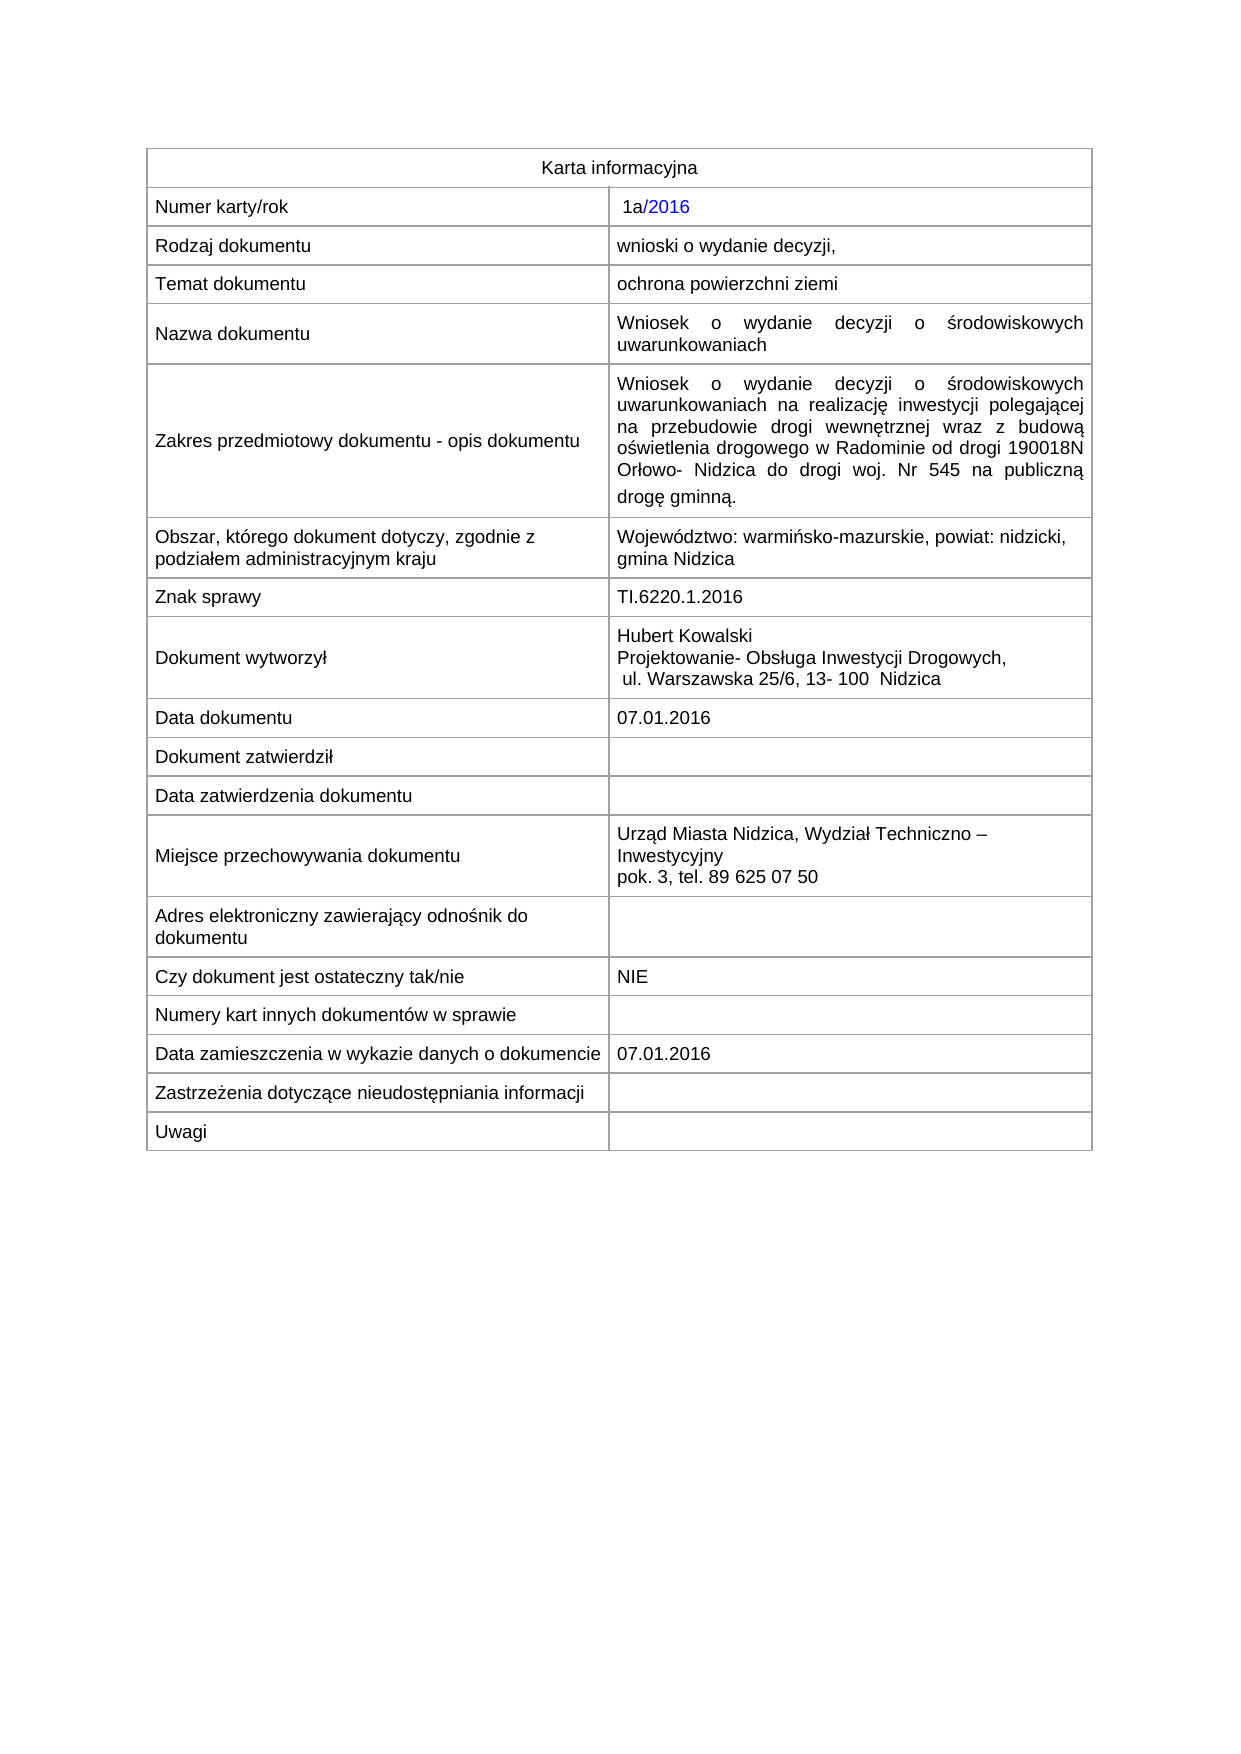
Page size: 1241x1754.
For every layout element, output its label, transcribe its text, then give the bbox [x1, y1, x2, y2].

table_cell [610, 996, 1091, 1033]
table_cell ochrona powierzchni ziemi [610, 266, 1091, 303]
table_cell Temat dokumentu [148, 266, 608, 303]
table_cell Zastrzeżenia dotyczące nieudostępniania informacji [148, 1074, 608, 1111]
table_cell Urząd Miasta Nidzica, Wydział Techniczno – Inwestycyjny pok. 3, tel. 89 625 07 50 [610, 816, 1091, 896]
table_cell NIE [610, 958, 1091, 995]
table_cell 1a/2016 [610, 188, 1091, 225]
table_cell Dokument wytworzył [148, 617, 608, 698]
table_cell Numery kart innych dokumentów w sprawie [148, 996, 608, 1033]
table_cell Dokument zatwierdził [148, 738, 608, 775]
table_cell [610, 897, 1091, 956]
table_cell Nazwa dokumentu [148, 304, 608, 363]
table_cell Data zamieszczenia w wykazie danych o dokumencie [148, 1035, 608, 1072]
table_cell [610, 1074, 1091, 1111]
table_cell 07.01.2016 [610, 1035, 1091, 1072]
table_cell [610, 1113, 1091, 1150]
table_cell Data dokumentu [148, 699, 608, 736]
table_cell [610, 777, 1091, 814]
table_cell Adres elektroniczny zawierający odnośnik do dokumentu [148, 897, 608, 956]
table_cell Zakres przedmiotowy dokumentu - opis dokumentu [148, 365, 608, 517]
table_cell Uwagi [148, 1113, 608, 1150]
table_header Karta informacyjna [148, 149, 1091, 186]
table_cell Znak sprawy [148, 579, 608, 616]
table_cell [610, 738, 1091, 775]
table_cell TI.6220.1.2016 [610, 579, 1091, 616]
table_cell Data zatwierdzenia dokumentu [148, 777, 608, 814]
table_cell Wniosek o wydanie decyzji o środowiskowych uwarunkowaniach na realizację inwestycji polegającej na przebudowie drogi wewnętrznej wraz z budową oświetlenia drogowego w Radominie od drogi 190018N Orłowo- Nidzica do drogi woj. Nr 545 na publiczną drogę gminną. [610, 365, 1091, 517]
table_cell Miejsce przechowywania dokumentu [148, 816, 608, 896]
table_cell Województwo: warmińsko-mazurskie, powiat: nidzicki, gmina Nidzica [610, 518, 1091, 577]
table_cell Obszar, którego dokument dotyczy, zgodnie z podziałem administracyjnym kraju [148, 518, 608, 577]
table_cell Rodzaj dokumentu [148, 227, 608, 264]
table_cell Numer karty/rok [148, 188, 608, 225]
table_cell Wniosek o wydanie decyzji o środowiskowych uwarunkowaniach [610, 304, 1091, 363]
table_cell Czy dokument jest ostateczny tak/nie [148, 958, 608, 995]
table_cell 07.01.2016 [610, 699, 1091, 736]
table_cell Hubert Kowalski Projektowanie- Obsługa Inwestycji Drogowych, ul. Warszawska 25/6, 13- 100 Nidzica [610, 617, 1091, 698]
table_cell wnioski o wydanie decyzji, [610, 227, 1091, 264]
